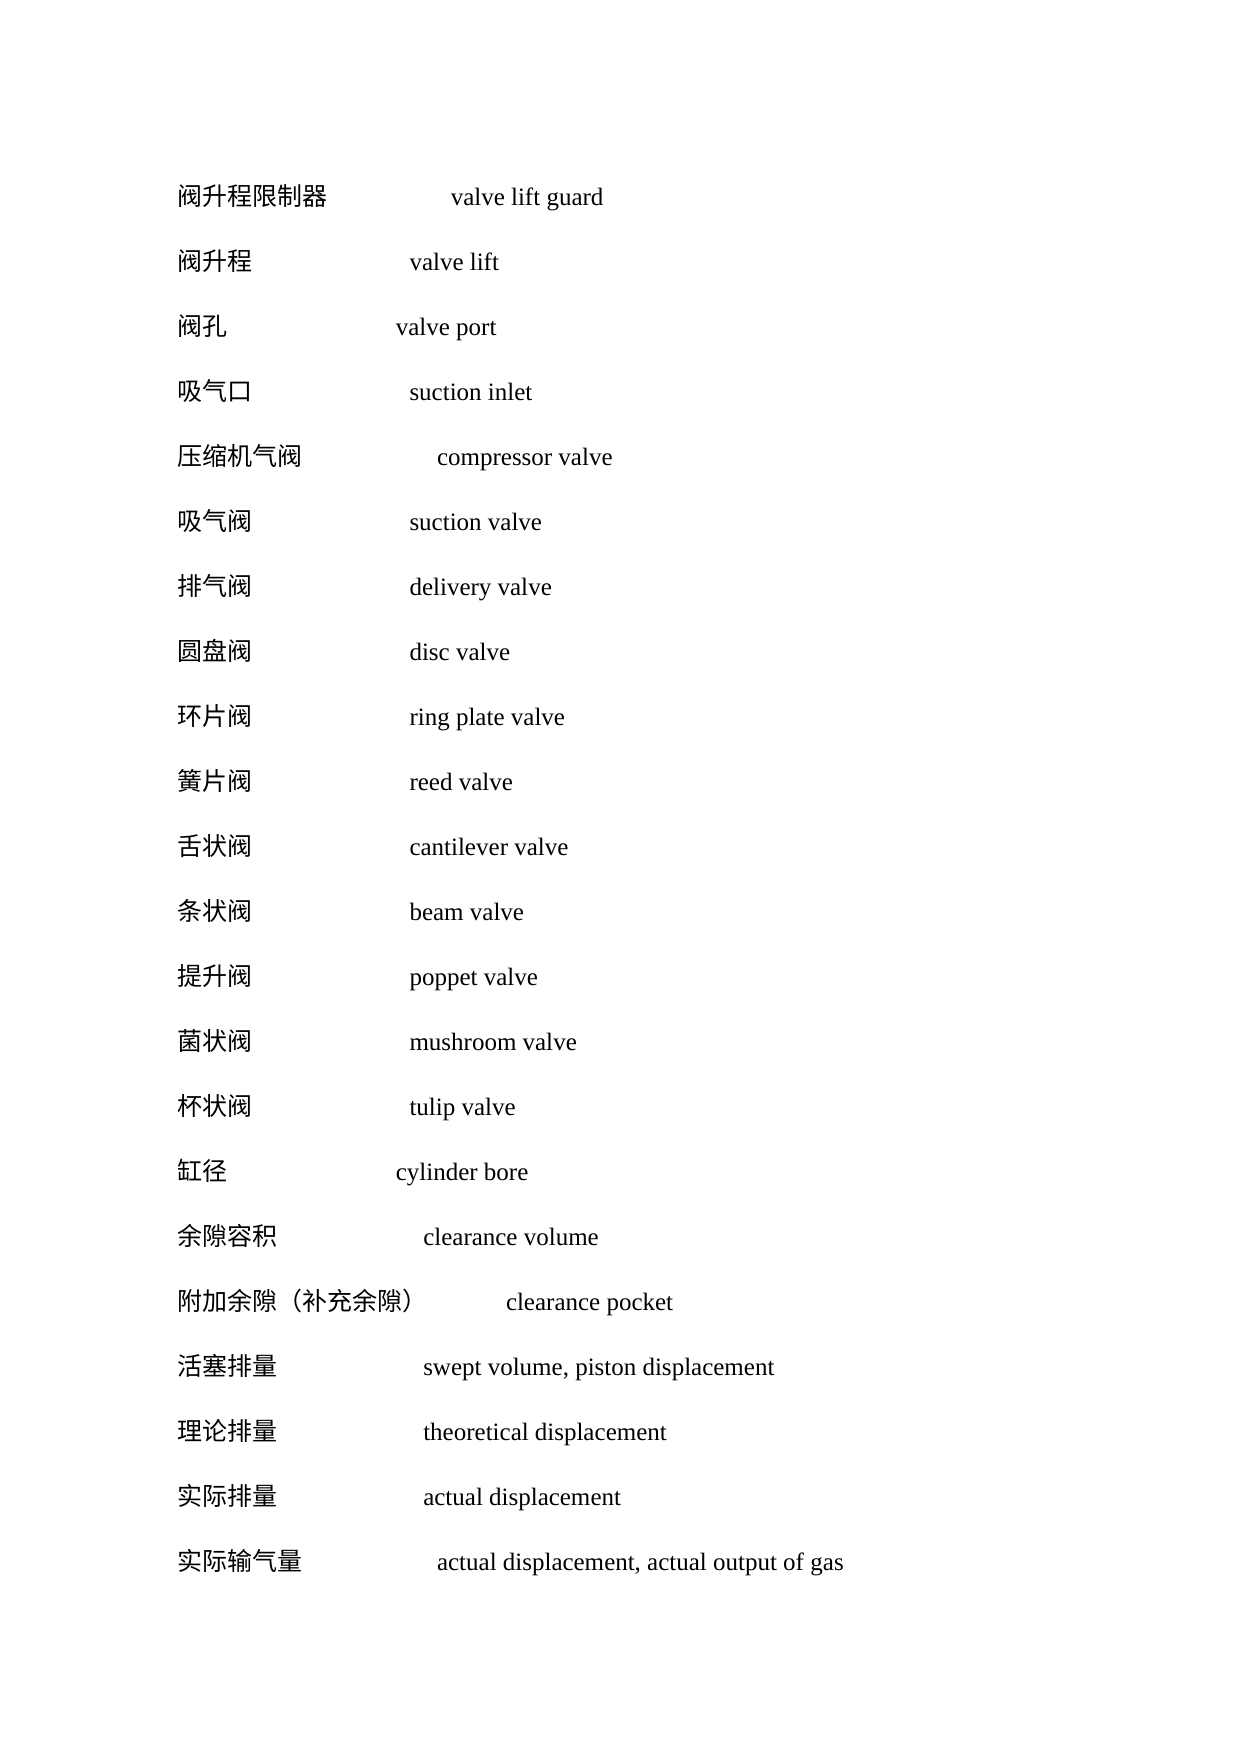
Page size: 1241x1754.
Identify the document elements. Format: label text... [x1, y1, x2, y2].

text 吸气阀 suction valve [177, 487, 1092, 552]
text 提升阀 poppet valve [177, 942, 1092, 1007]
text 菌状阀 mushroom valve [177, 1007, 1092, 1072]
text 实际输气量 actual displacement, actual output of gas [177, 1527, 1092, 1592]
text 排气阀 delivery valve [177, 552, 1092, 617]
text 簧片阀 reed valve [177, 747, 1092, 812]
text 阀孔 valve port [177, 292, 1092, 357]
text 圆盘阀 disc valve [177, 617, 1092, 682]
text 舌状阀 cantilever valve [177, 812, 1092, 877]
text 理论排量 theoretical displacement [177, 1397, 1092, 1462]
text 余隙容积 clearance volume [177, 1202, 1092, 1267]
text 阀升程 valve lift [177, 227, 1092, 292]
text 环片阀 ring plate valve [177, 682, 1092, 747]
text 条状阀 beam valve [177, 877, 1092, 942]
text 压缩机气阀 compressor valve [177, 422, 1092, 487]
text 活塞排量 swept volume, piston displacement [177, 1332, 1092, 1397]
text 实际排量 actual displacement [177, 1462, 1092, 1527]
text 吸气口 suction inlet [177, 357, 1092, 422]
text 杯状阀 tulip valve [177, 1072, 1092, 1137]
text 阀升程限制器 valve lift guard [177, 162, 1092, 227]
text 附加余隙（补充余隙） clearance pocket [177, 1267, 1092, 1332]
text 缸径 cylinder bore [177, 1137, 1092, 1202]
